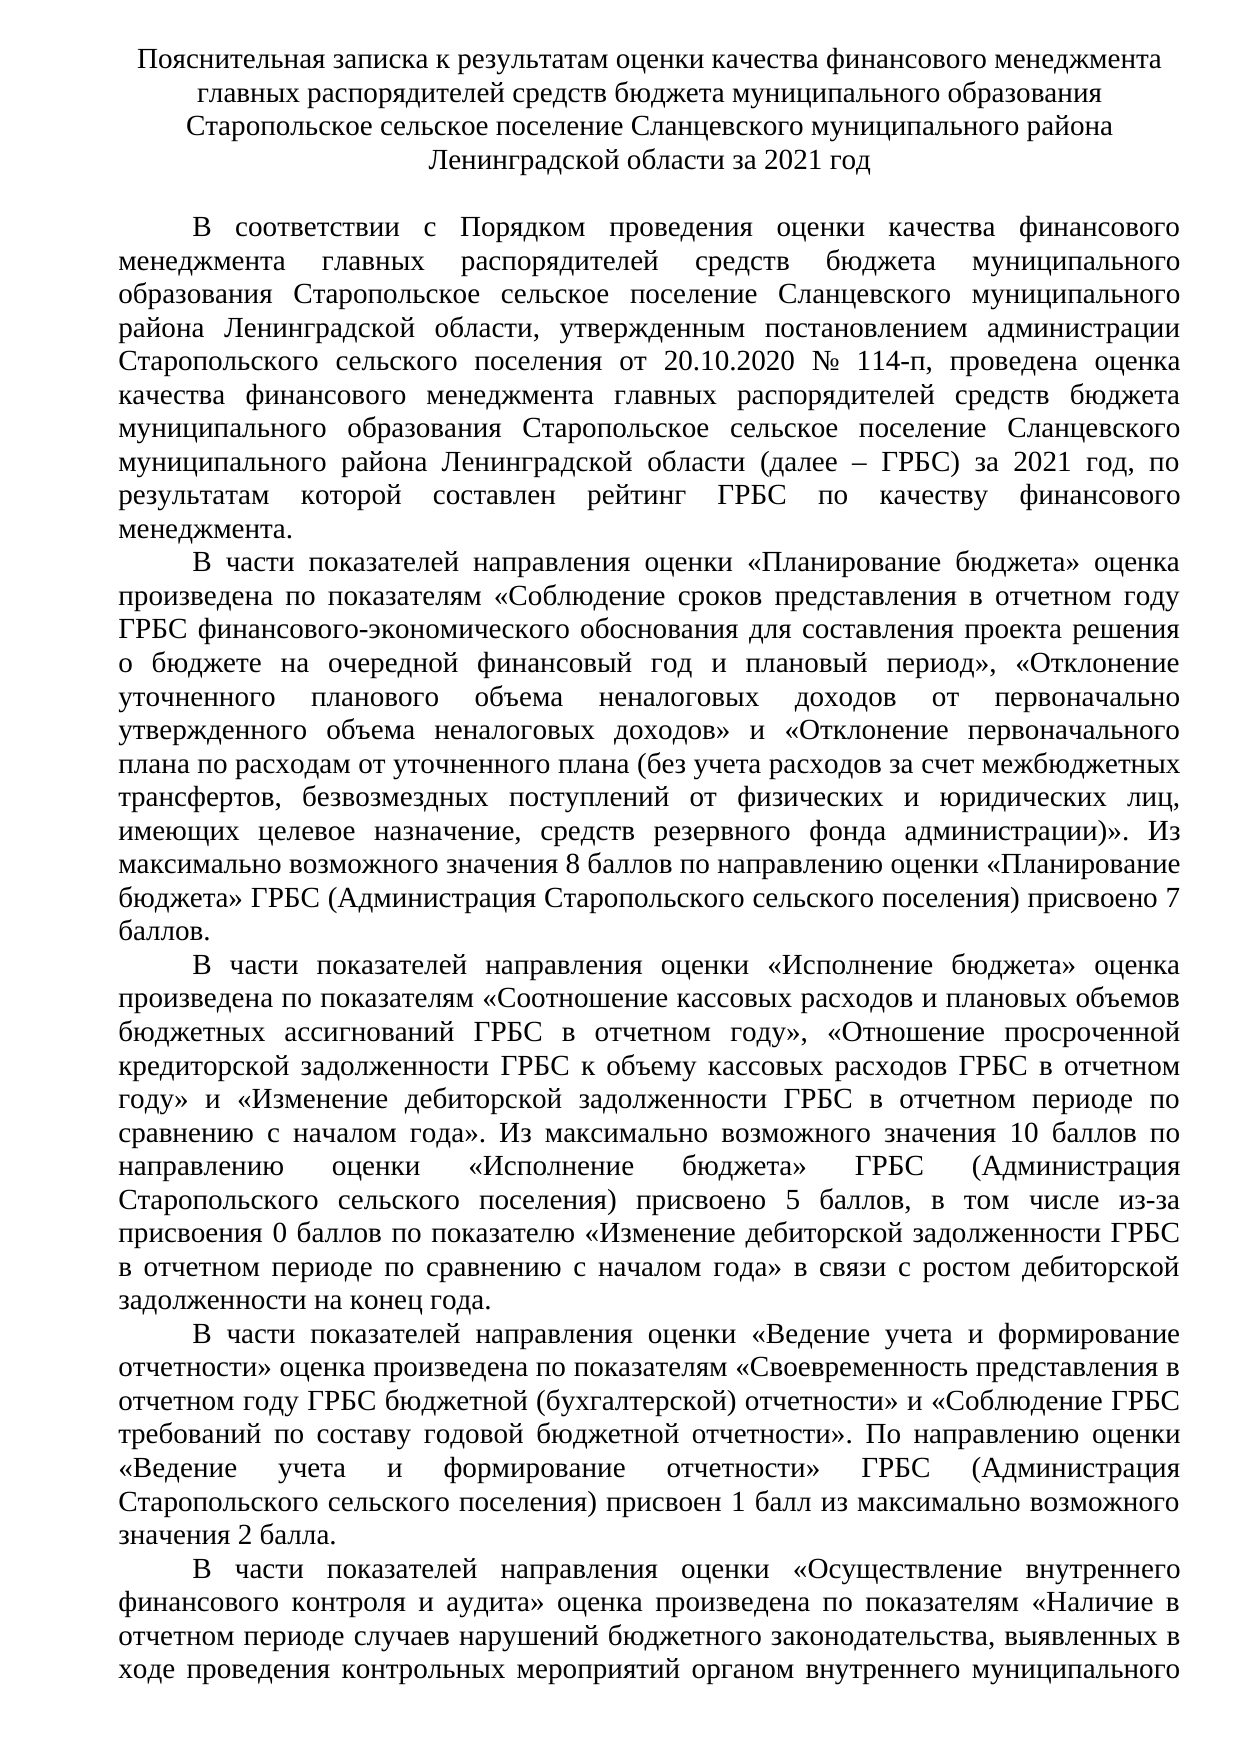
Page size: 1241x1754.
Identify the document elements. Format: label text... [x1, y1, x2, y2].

text В части показателей направления оценки «Исполнение бюджета» оценка произведена по показателям «Соотношение кассовых расходов и плановых объемов бюджетных ассигнований ГРБС в отчетном году», «Отношение просроченной кредиторской задолженности ГРБС к объему кассовых расходов ГРБС в отчетном году» и «Изменение дебиторской задолженности ГРБС в отчетном периоде по сравнению с началом года». Из максимально возможного значения 10 баллов по направлению оценки «Исполнение бюджета» ГРБС (Администрация Старопольского сельского поселения) присвоено 5 баллов, в том числе из-за присвоения 0 баллов по показателю «Изменение дебиторской задолженности ГРБС в отчетном периоде по сравнению с началом года» в связи с ростом дебиторской задолженности на конец года. [118, 947, 1181, 1316]
text В части показателей направления оценки «Планирование бюджета» оценка произведена по показателям «Соблюдение сроков представления в отчетном году ГРБС финансового-экономического обоснования для составления проекта решения о бюджете на очередной финансовый год и плановый период», «Отклонение уточненного планового объема неналоговых доходов от первоначально утвержденного объема неналоговых доходов» и «Отклонение первоначального плана по расходам от уточненного плана (без учета расходов за счет межбюджетных трансфертов, безвозмездных поступлений от физических и юридических лиц, имеющих целевое назначение, средств резервного фонда администрации)». Из максимально возможного значения 8 баллов по направлению оценки «Планирование бюджета» ГРБС (Администрация Старопольского сельского поселения) присвоено 7 баллов. [118, 544, 1181, 947]
text В части показателей направления оценки «Ведение учета и формирование отчетности» оценка произведена по показателям «Своевременность представления в отчетном году ГРБС бюджетной (бухгалтерской) отчетности» и «Соблюдение ГРБС требований по составу годовой бюджетной отчетности». По направлению оценки «Ведение учета и формирование отчетности» ГРБС (Администрация Старопольского сельского поселения) присвоен 1 балл из максимально возможного значения 2 балла. [118, 1316, 1181, 1551]
text Пояснительная записка к результатам оценки качества финансового менеджмента главных распорядителей средств бюджета муниципального образования Старопольское сельское поселение Сланцевского муниципального района Ленинградской области за 2021 год [118, 41, 1181, 176]
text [118, 1551, 1181, 1685]
text В соответствии с Порядком проведения оценки качества финансового менеджмента главных распорядителей средств бюджета муниципального образования Старопольское сельское поселение Сланцевского муниципального района Ленинградской области, утвержденным постановлением администрации Старопольского сельского поселения от 20.10.2020 № 114-п, проведена оценка качества финансового менеджмента главных распорядителей средств бюджета муниципального образования Старопольское сельское поселение Сланцевского муниципального района Ленинградской области (далее – ГРБС) за 2021 год, по результатам которой составлен рейтинг ГРБС по качеству финансового менеджмента. [118, 209, 1181, 544]
